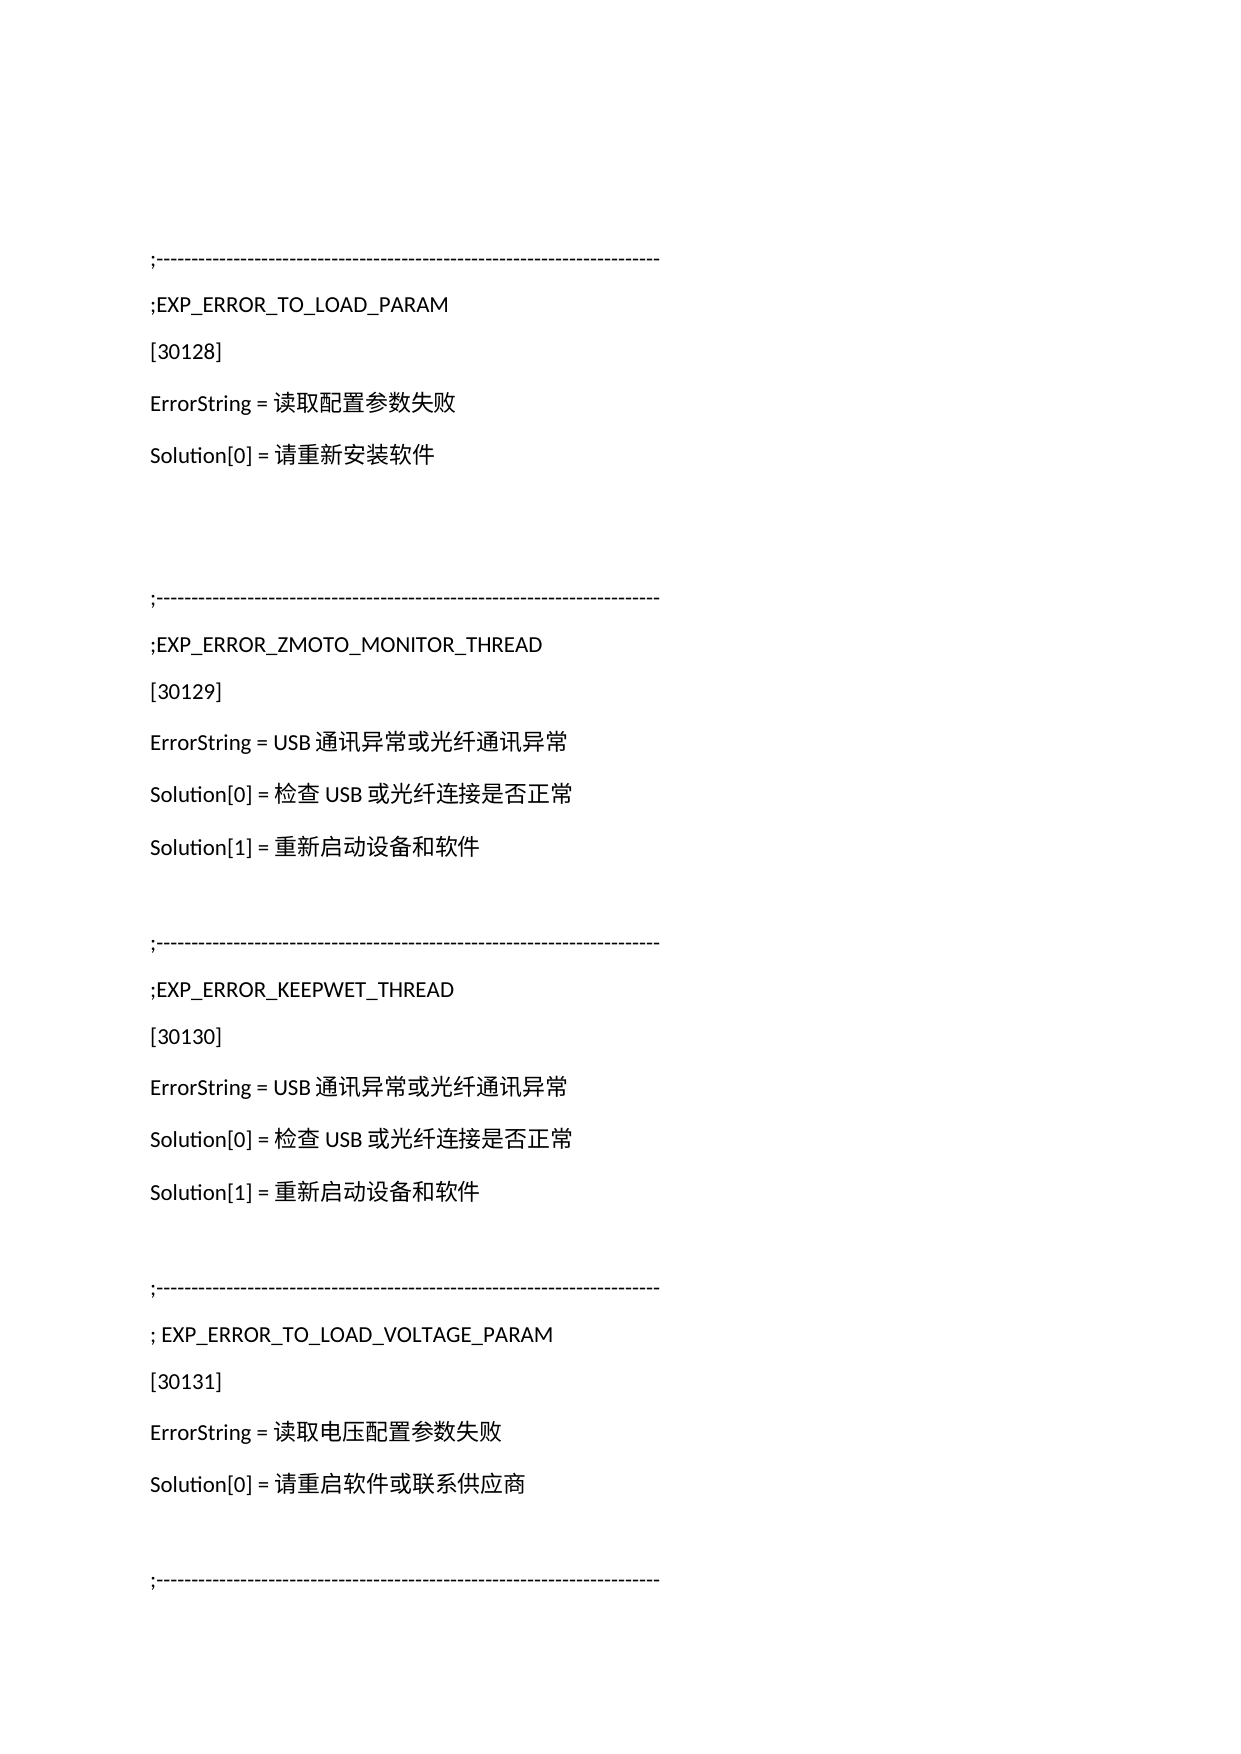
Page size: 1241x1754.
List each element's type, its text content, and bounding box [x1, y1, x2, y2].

text Solution[0] = 请重启软件或联系供应商 [150, 1466, 1090, 1499]
text Solution[1] = 重新启动设备和软件 [150, 1174, 1090, 1207]
text [30128] [150, 337, 1090, 366]
text Solution[0] = 请重新安装软件 [150, 437, 1090, 470]
text ;EXP_ERROR_ZMOTO_MONITOR_THREAD [150, 630, 1090, 658]
text [30131] [150, 1367, 1090, 1395]
text Solution[0] = 检查USB或光纤连接是否正常 [150, 776, 1090, 809]
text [150, 1566, 1090, 1594]
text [150, 244, 1090, 272]
text ;------------------------------------------------------------------------ [150, 928, 1090, 956]
text ;------------------------------------------------------------------------ [150, 583, 1090, 611]
text ;EXP_ERROR_KEEPWET_THREAD [150, 975, 1090, 1003]
text ;------------------------------------------------------------------------ [150, 1273, 1090, 1301]
text ; EXP_ERROR_TO_LOAD_VOLTAGE_PARAM [150, 1320, 1090, 1348]
text ErrorString = 读取电压配置参数失败 [150, 1414, 1090, 1447]
text [30129] [150, 677, 1090, 705]
text [30130] [150, 1022, 1090, 1050]
text Solution[0] = 检查USB或光纤连接是否正常 [150, 1121, 1090, 1154]
text ErrorString = USB通讯异常或光纤通讯异常 [150, 724, 1090, 757]
text ;EXP_ERROR_TO_LOAD_PARAM [150, 291, 1090, 319]
text ErrorString = USB通讯异常或光纤通讯异常 [150, 1069, 1090, 1102]
text Solution[1] = 重新启动设备和软件 [150, 829, 1090, 862]
text ErrorString = 读取配置参数失败 [150, 384, 1090, 418]
